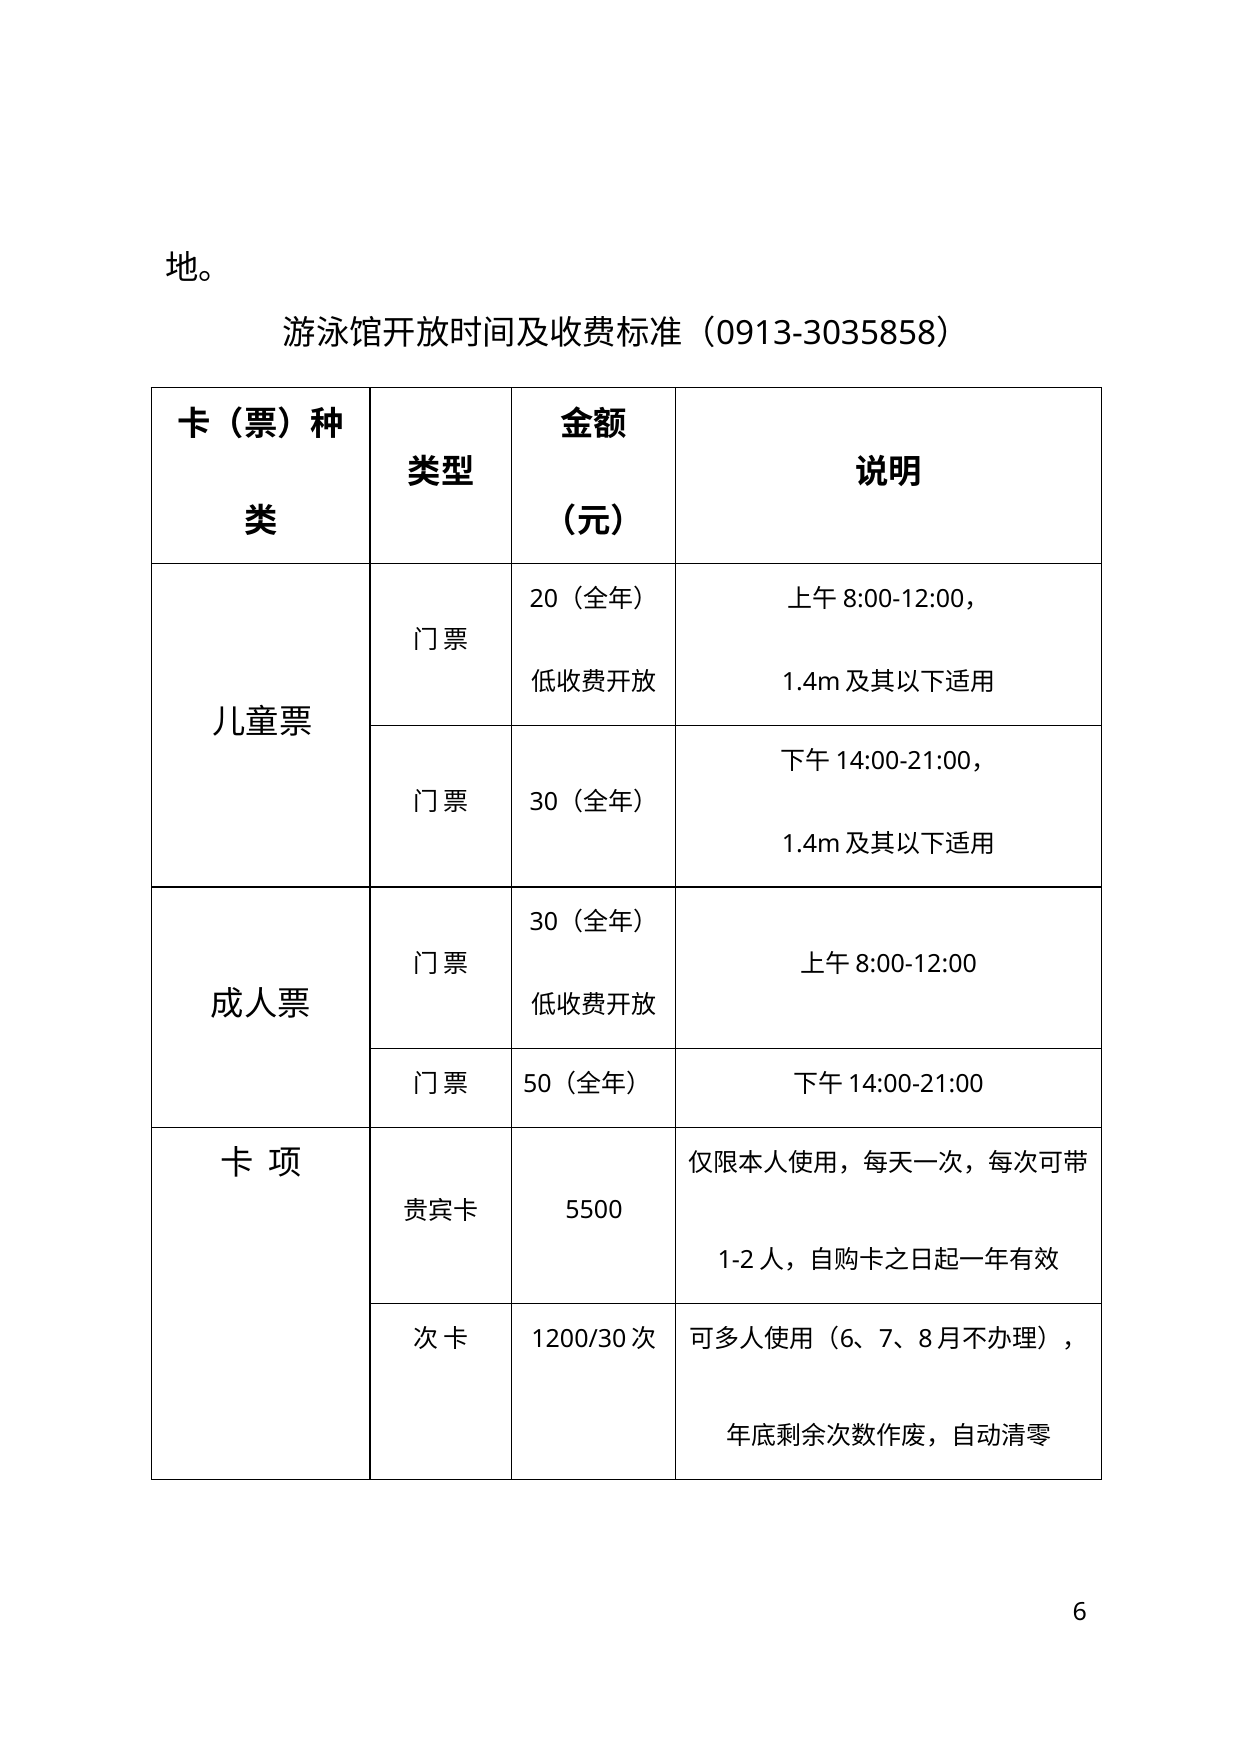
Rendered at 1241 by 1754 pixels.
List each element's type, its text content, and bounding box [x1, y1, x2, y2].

table_cell 卡 项 [152, 1128, 369, 1479]
table_cell 下午14:00-21:00 [676, 1049, 1101, 1127]
table_cell 门 票 [371, 1049, 511, 1127]
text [165, 233, 1087, 298]
table_header 卡（票）种类 [152, 388, 369, 563]
table_cell 仅限本人使用，每天一次，每次可带1-2人，自购卡之日起一年有效 [676, 1128, 1101, 1303]
table_cell 上午8:00-12:00， 1.4m及其以下适用 [676, 564, 1101, 725]
table_header 类型 [371, 388, 511, 563]
table_cell 5500 [512, 1128, 675, 1303]
table_cell 门 票 [371, 888, 511, 1048]
table_cell 下午14:00-21:00， 1.4m及其以下适用 [676, 726, 1101, 886]
table_cell 50（全年） [512, 1049, 675, 1127]
table_cell 上午8:00-12:00 [676, 888, 1101, 1048]
table_cell 20（全年） 低收费开放 [512, 564, 675, 725]
table_header 金额（元） [512, 388, 675, 563]
table_cell 门 票 [371, 726, 511, 886]
table_cell 门 票 [371, 564, 511, 725]
table_header 说明 [676, 388, 1101, 563]
table_cell 30（全年） [512, 726, 675, 886]
table_cell 次 卡 [371, 1304, 511, 1479]
table_cell 成人票 [152, 888, 369, 1127]
table_cell 1200/30次 [512, 1304, 675, 1479]
text 游泳馆开放时间及收费标准（0913-3035858） [165, 298, 1087, 363]
table_cell 儿童票 [152, 564, 369, 886]
table_cell 可多人使用（6、7、8月不办理），年底剩余次数作废，自动清零 [676, 1304, 1101, 1479]
table_cell 贵宾卡 [371, 1128, 511, 1303]
table_cell 30（全年） 低收费开放 [512, 888, 675, 1048]
